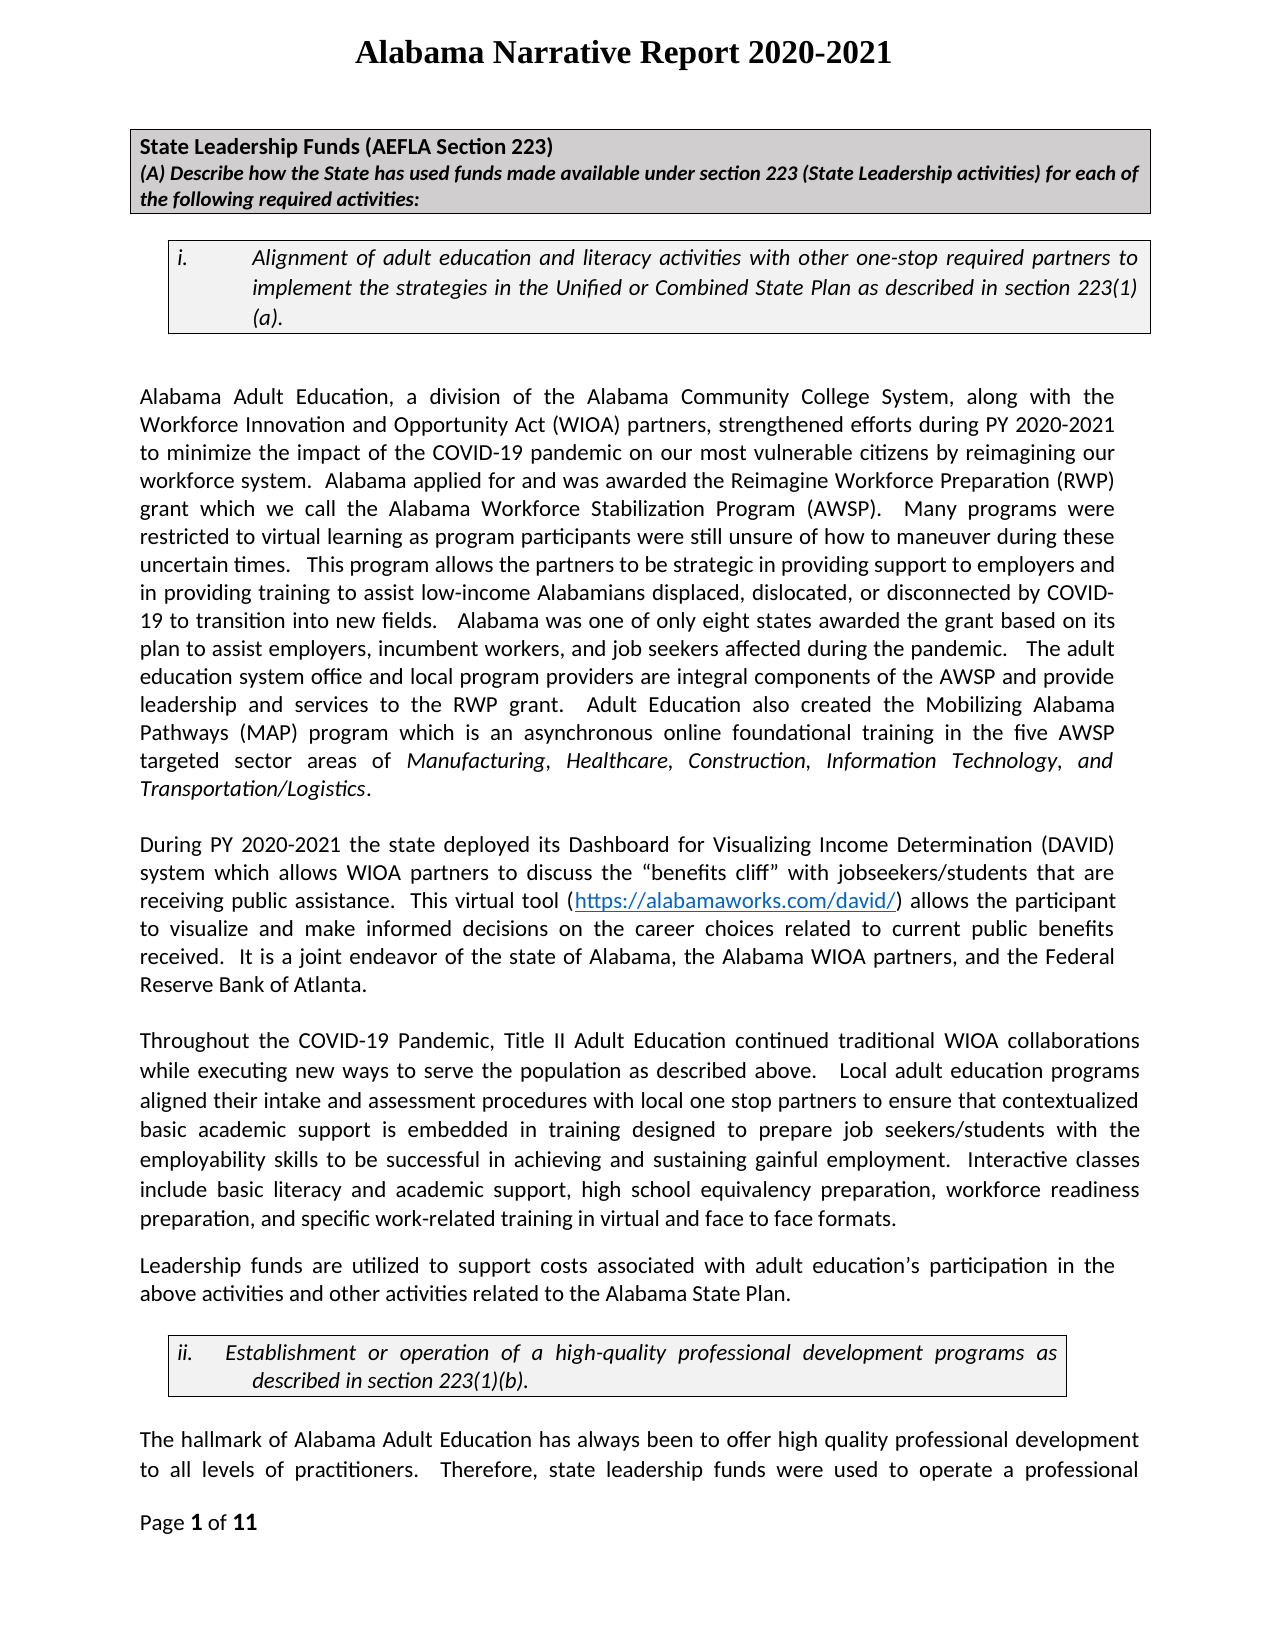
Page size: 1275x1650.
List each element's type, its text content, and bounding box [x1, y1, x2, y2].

list Establishment or operation of a high-quality professional development programs as described in section 223(1)(b). [169, 1336, 1066, 1396]
list Alignment of adult education and literacy activities with other one-stop required partners to implement the strategies in the Unified or Combined State Plan as described in section 223(1)(a). [169, 241, 1150, 333]
text Alabama Adult Education, a division of the Alabama Community College System, along with the Workforce Innovation and Opportunity Act (WIOA) partners, strengthened efforts during PY 2020-2021 to minimize the impact of the COVID-19 pandemic on our most vulnerable citizens by reimagining our workforce system. Alabama applied for and was awarded the Reimagine Workforce Preparation (RWP) grant which we call the Alabama Workforce Stabilization Program (AWSP). Many programs were restricted to virtual learning as program participants were still unsure of how to maneuver during these uncertain times. This program allows the partners to be strategic in providing support to employers and in providing training to assist low-income Alabamians displaced, dislocated, or disconnected by COVID-19 to transition into new fields. Alabama was one of only eight states awarded the grant based on its plan to assist employers, incumbent workers, and job seekers affected during the pandemic. The adult education system office and local program providers are integral components of the AWSP and provide leadership and services to the RWP grant. Adult Education also created the Mobilizing Alabama Pathways (MAP) program which is an asynchronous online foundational training in the five AWSP targeted sector areas of Manufacturing, Healthcare, Construction, Information Technology, and Transportation/Logistics. [139, 382, 1117, 802]
text During PY 2020-2021 the state deployed its Dashboard for Visualizing Income Determination (DAVID) system which allows WIOA partners to discuss the “benefits cliff” with jobseekers/students that are receiving public assistance. This virtual tool (https://alabamaworks.com/david/) allows the participant to visualize and make informed decisions on the career choices related to current public benefits received. It is a joint endeavor of the state of Alabama, the Alabama WIOA partners, and the Federal Reserve Bank of Atlanta. [139, 830, 1117, 998]
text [139, 1425, 1142, 1483]
text (A) Describe how the State has used funds made available under section 223 (State Leadership activities) for each of the following required activities: [131, 157, 1150, 213]
text Leadership funds are utilized to support costs associated with adult education’s participation in the above activities and other activities related to the Alabama State Plan. [139, 1251, 1117, 1307]
text Throughout the COVID-19 Pandemic, Title II Adult Education continued traditional WIOA collaborations while executing new ways to serve the population as described above. Local adult education programs aligned their intake and assessment procedures with local one stop partners to ensure that contextualized basic academic support is embedded in training designed to prepare job seekers/students with the employability skills to be successful in achieving and sustaining gainful employment. Interactive classes include basic literacy and academic support, high school equivalency preparation, workforce readiness preparation, and specific work-related training in virtual and face to face formats. [139, 1026, 1142, 1233]
text State Leadership Funds (AEFLA Section 223) [131, 130, 1150, 157]
